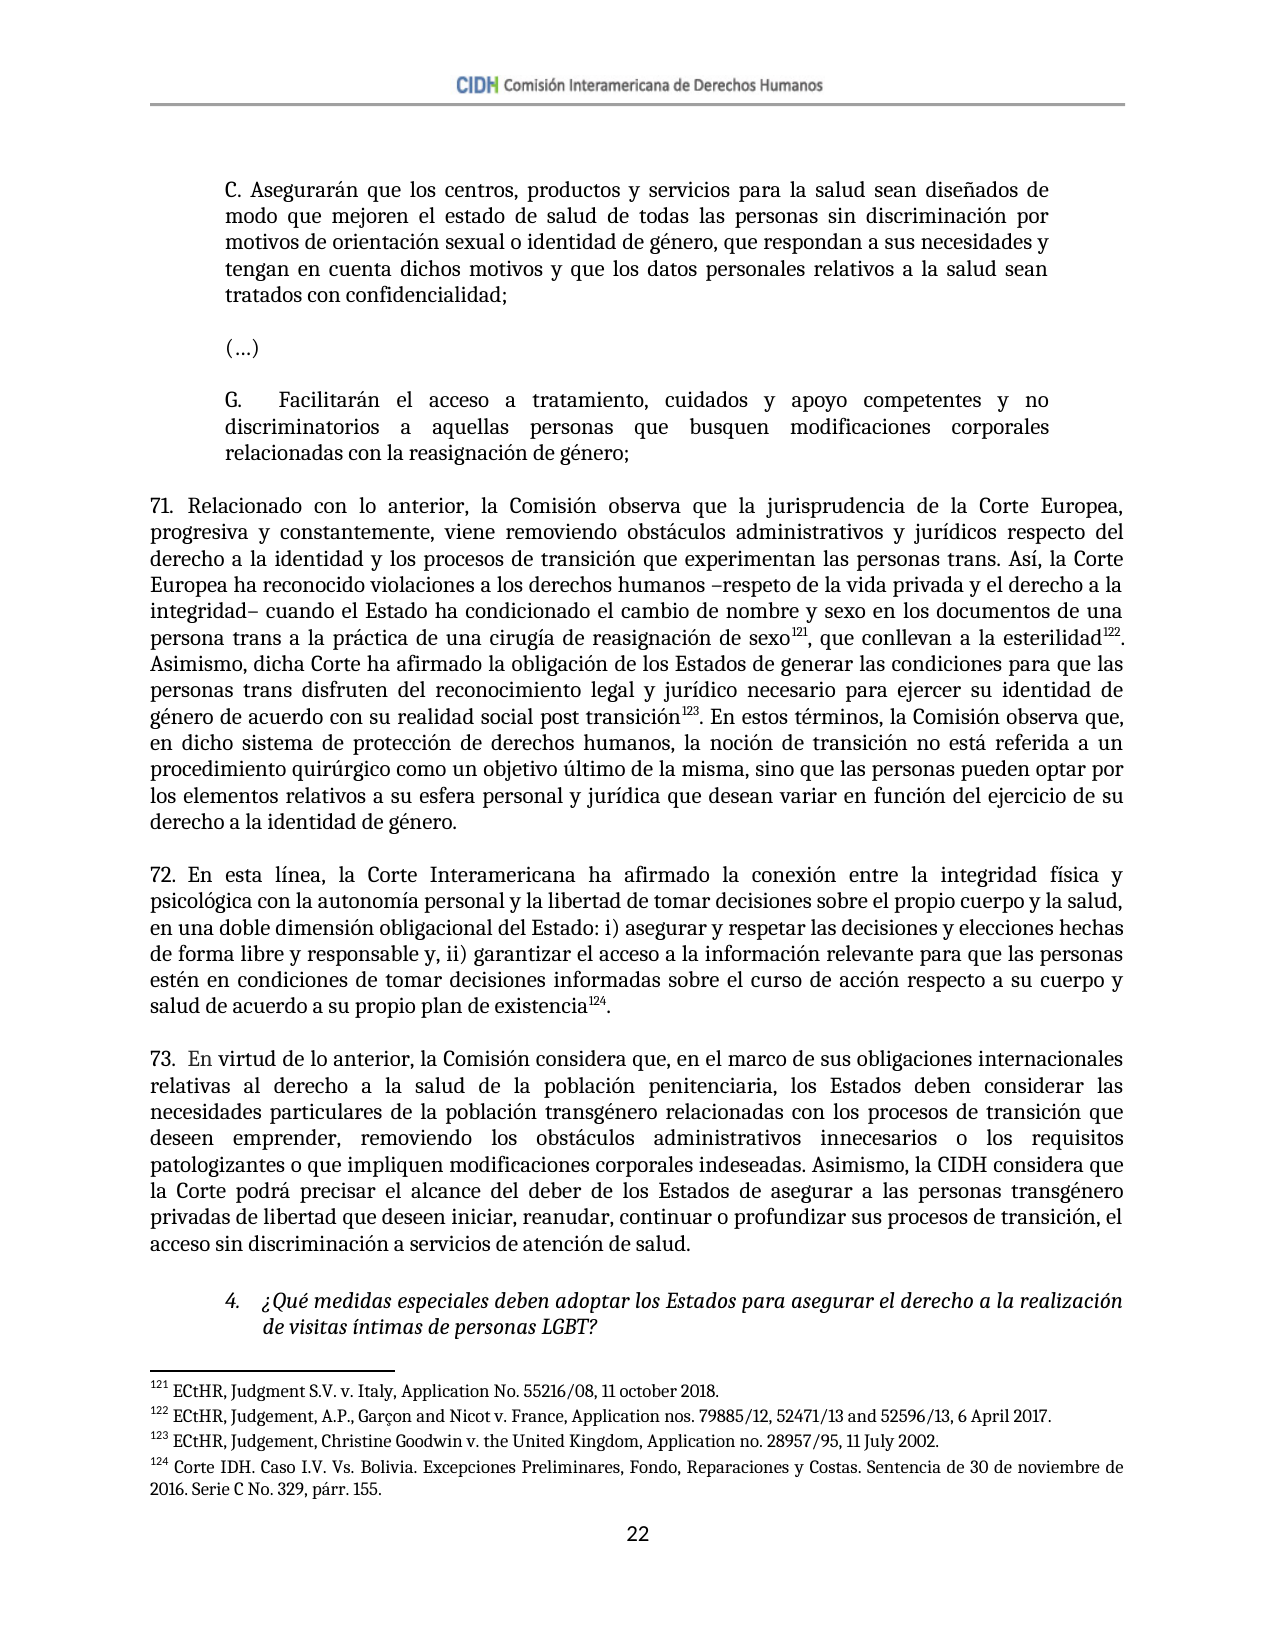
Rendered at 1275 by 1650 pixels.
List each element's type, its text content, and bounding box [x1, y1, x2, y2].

text C. Asegurarán que los centros, productos y servicios para la salud sean diseñados de modo que mejoren el estado de salud de todas las personas sin discriminación por motivos de orientación sexual o identidad de género, que respondan a sus necesidades y tengan en cuenta dichos motivos y que los datos personales relativos a la salud sean tratados con confidencialidad; [225, 176, 1050, 308]
picture [450, 75, 826, 96]
text (…) [225, 334, 1050, 361]
list En esta línea, la Corte Interamericana ha afirmado la conexión entre la integridad física y psicológica con la autonomía personal y la libertad de tomar decisiones sobre el propio cuerpo y la salud, en una doble dimensión obligacional del Estado: i) asegurar y respetar las decisiones y elecciones hechas de forma libre y responsable y, ii) garantizar el acceso a la información relevante para que las personas estén en condiciones de tomar decisiones informadas sobre el curso de acción respecto a su cuerpo y salud de acuerdo a su propio plan de existencia. [150, 862, 1125, 1020]
text G. Facilitarán el acceso a tratamiento, cuidados y apoyo competentes y no discriminatorios a aquellas personas que busquen modificaciones corporales relacionadas con la reasignación de género; [225, 387, 1050, 466]
list Relacionado con lo anterior, la Comisión observa que la jurisprudencia de la Corte Europea, progresiva y constantemente, viene removiendo obstáculos administrativos y jurídicos respecto del derecho a la identidad y los procesos de transición que experimentan las personas trans. Así, la Corte Europea ha reconocido violaciones a los derechos humanos –respeto de la vida privada y el derecho a la integridad– cuando el Estado ha condicionado el cambio de nombre y sexo en los documentos de una persona trans a la práctica de una cirugía de reasignación de sexo, que conllevan a la esterilidad. Asimismo, dicha Corte ha afirmado la obligación de los Estados de generar las condiciones para que las personas trans disfruten del reconocimiento legal y jurídico necesario para ejercer su identidad de género de acuerdo con su realidad social post transición. En estos términos, la Comisión observa que, en dicho sistema de protección de derechos humanos, la noción de transición no está referida a un procedimiento quirúrgico como un objetivo último de la misma, sino que las personas pueden optar por los elementos relativos a su esfera personal y jurídica que desean variar en función del ejercicio de su derecho a la identidad de género. [150, 493, 1125, 835]
list ¿Qué medidas especiales deben adoptar los Estados para asegurar el derecho a la realización de visitas íntimas de personas LGBT? [225, 1287, 1125, 1340]
list En virtud de lo anterior, la Comisión considera que, en el marco de sus obligaciones internacionales relativas al derecho a la salud de la población penitenciaria, los Estados deben considerar las necesidades particulares de la población transgénero relacionadas con los procesos de transición que deseen emprender, removiendo los obstáculos administrativos innecesarios o los requisitos patologizantes o que impliquen modificaciones corporales indeseadas. Asimismo, la CIDH considera que la Corte podrá precisar el alcance del deber de los Estados de asegurar a las personas transgénero privadas de libertad que deseen iniciar, reanudar, continuar o profundizar sus procesos de transición, el acceso sin discriminación a servicios de atención de salud. [150, 1046, 1125, 1257]
